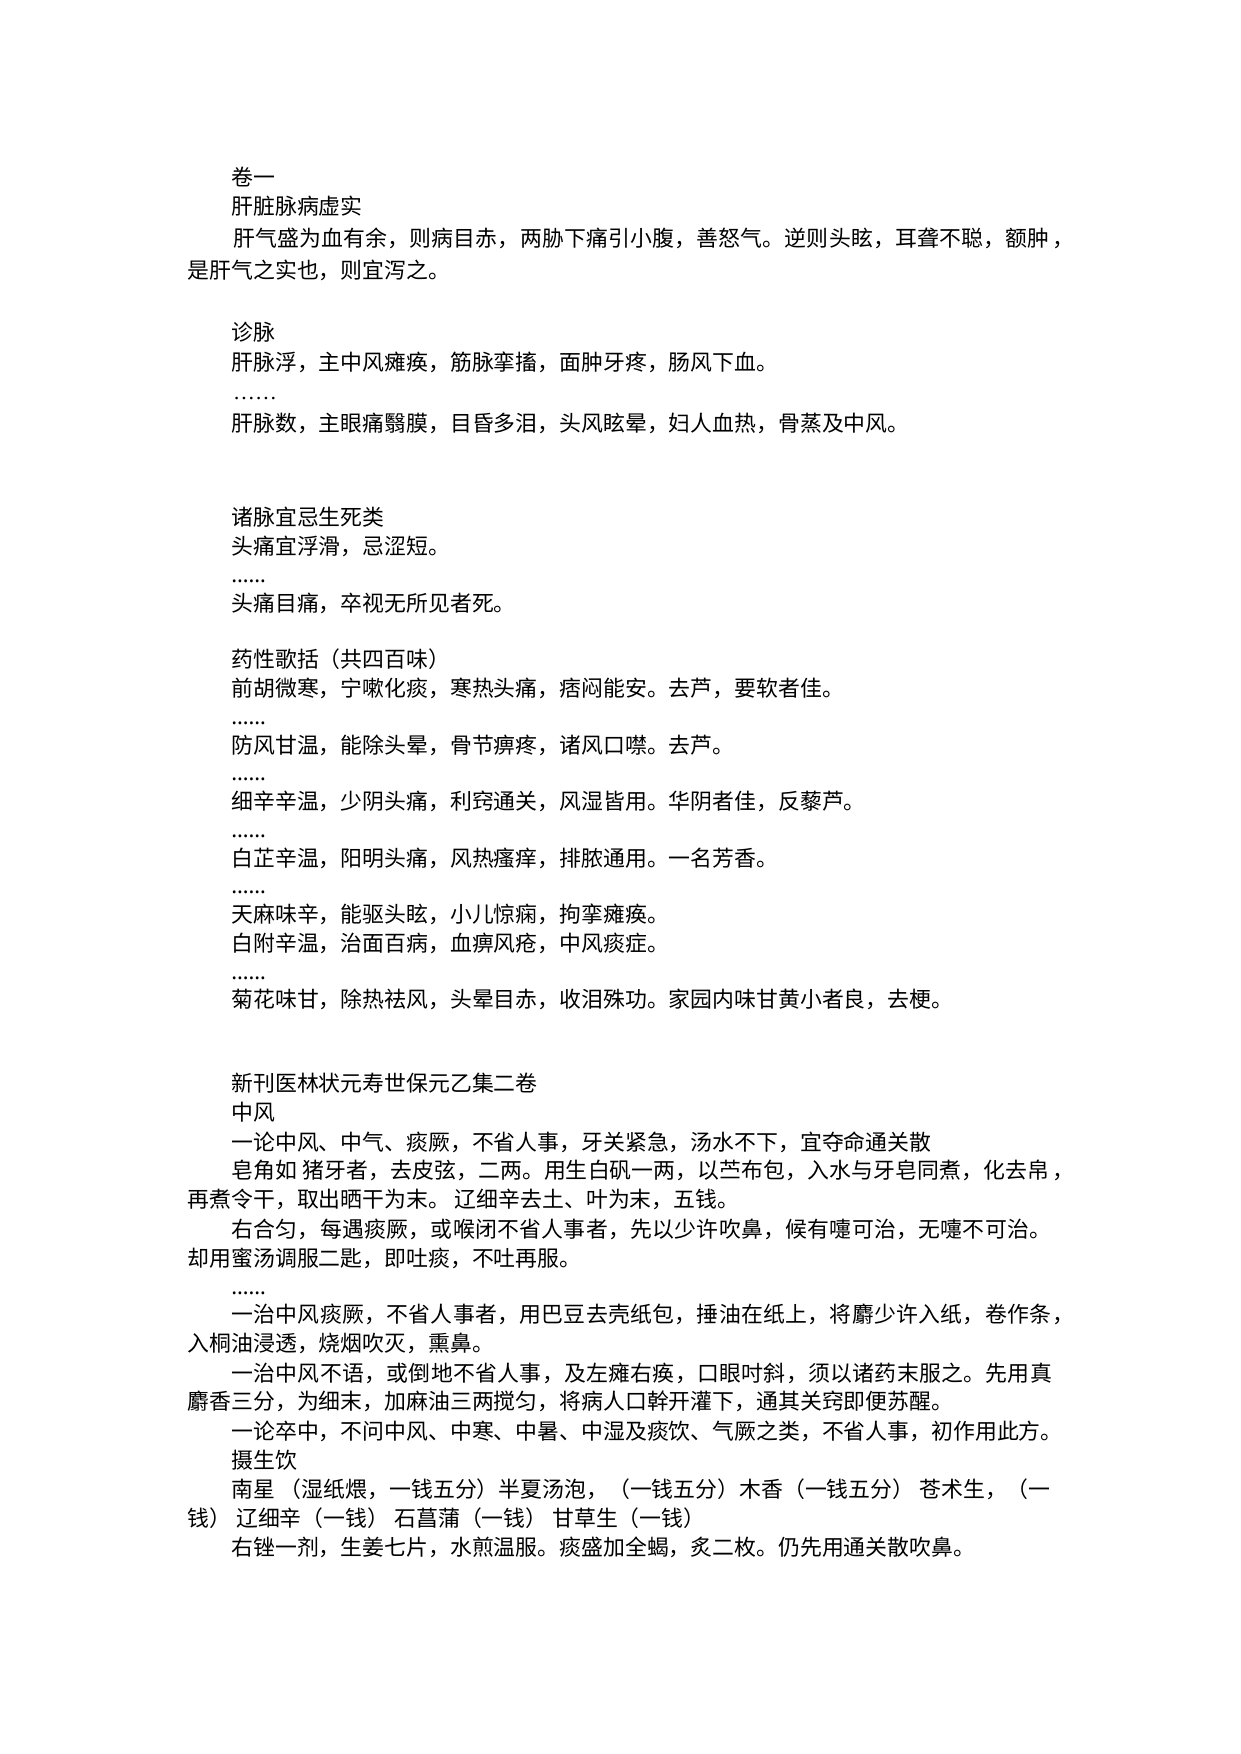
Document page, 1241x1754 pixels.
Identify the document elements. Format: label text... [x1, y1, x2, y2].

text 肝脉数，主眼痛翳膜，目昏多泪，头风眩晕，妇人血热，骨蒸及中风。 [187, 408, 1053, 437]
text 白芷辛温，阳明头痛，风热瘙痒，排脓通用。一名芳香。 [187, 843, 1053, 872]
text 肝气盛为血有余，则病目赤，两胁下痛引小腹，善怒气。逆则头眩，耳聋不聪，额肿，是肝气之实也，则宜泻之。 [187, 220, 1053, 285]
text 细辛辛温，少阴头痛，利窍通关，风湿皆用。华阴者佳，反藜芦。 [187, 786, 1053, 815]
text 一论中风、中气、痰厥，不省人事，牙关紧急，汤水不下，宜夺命通关散 [187, 1127, 1053, 1156]
text 一治中风痰厥，不省人事者，用巴豆去壳纸包，捶油在纸上，将麝少许入纸，卷作条，入桐油浸透，烧烟吹灭，熏鼻。 [187, 1299, 1053, 1358]
text 肝脏脉病虚实 [187, 191, 1053, 220]
text …… [187, 702, 1053, 730]
text 天麻味辛，能驱头眩，小儿惊痫，拘挛瘫痪。 [187, 899, 1053, 928]
text …… [187, 1272, 1053, 1299]
text 卷一 [187, 162, 1053, 191]
text 头痛目痛，卒视无所见者死。 [187, 588, 1053, 617]
text 头痛宜浮滑，忌涩短。 [187, 531, 1053, 560]
text …… [187, 957, 1053, 985]
text 白附辛温，治面百病，血痹风疮，中风痰症。 [187, 928, 1053, 957]
text 诸脉宜忌生死类 [187, 502, 1053, 531]
text 中风 [187, 1098, 1053, 1127]
text 肝脉浮，主中风瘫痪，筋脉挛搐，面肿牙疼，肠风下血。 [187, 347, 1053, 376]
text …… [187, 759, 1053, 786]
text 诊脉 [187, 318, 1053, 347]
text 右合匀，每遇痰厥，或喉闭不省人事者，先以少许吹鼻，候有嚏可治，无嚏不可治。却用蜜汤调服二匙，即吐痰，不吐再服。 [187, 1214, 1053, 1272]
text 一治中风不语，或倒地不省人事，及左瘫右痪，口眼吋斜，须以诸药末服之。先用真麝香三分，为细末，加麻油三两搅匀，将病人口幹开灌下，通其关窍即便苏醒。 [187, 1358, 1053, 1416]
text 菊花味甘，除热祛风，头晕目赤，收泪殊功。家园内味甘黄小者良，去梗。 [187, 985, 1053, 1014]
text 皂角如 猪牙者，去皮弦，二两。用生白矾一两，以苎布包，入水与牙皂同煮，化去帛，再煮令干，取出晒干为末。 辽细辛去土、叶为末，五钱。 [187, 1156, 1053, 1214]
text 新刊医林状元寿世保元乙集二卷 [187, 1068, 1053, 1098]
text 药性歌括（共四百味） [187, 644, 1053, 673]
text 防风甘温，能除头晕，骨节痹疼，诸风口噤。去芦。 [187, 730, 1053, 759]
text 前胡微寒，宁嗽化痰，寒热头痛，痞闷能安。去芦，要软者佳。 [187, 673, 1053, 702]
text 摄生饮 [187, 1445, 1053, 1474]
text 一论卒中，不问中风、中寒、中暑、中湿及痰饮、气厥之类，不省人事，初作用此方。 [187, 1416, 1053, 1445]
text …… [187, 815, 1053, 843]
text 右锉一剂，生姜七片，水煎温服。痰盛加全蝎，炙二枚。仍先用通关散吹鼻。 [187, 1532, 1053, 1561]
text 南星 （湿纸煨，一钱五分）半夏汤泡，（一钱五分）木香（一钱五分） 苍术生，（一钱） 辽细辛（一钱） 石菖蒲（一钱） 甘草生（一钱） [187, 1474, 1053, 1532]
text …… [187, 376, 1053, 408]
text …… [187, 872, 1053, 899]
text …… [187, 560, 1053, 588]
